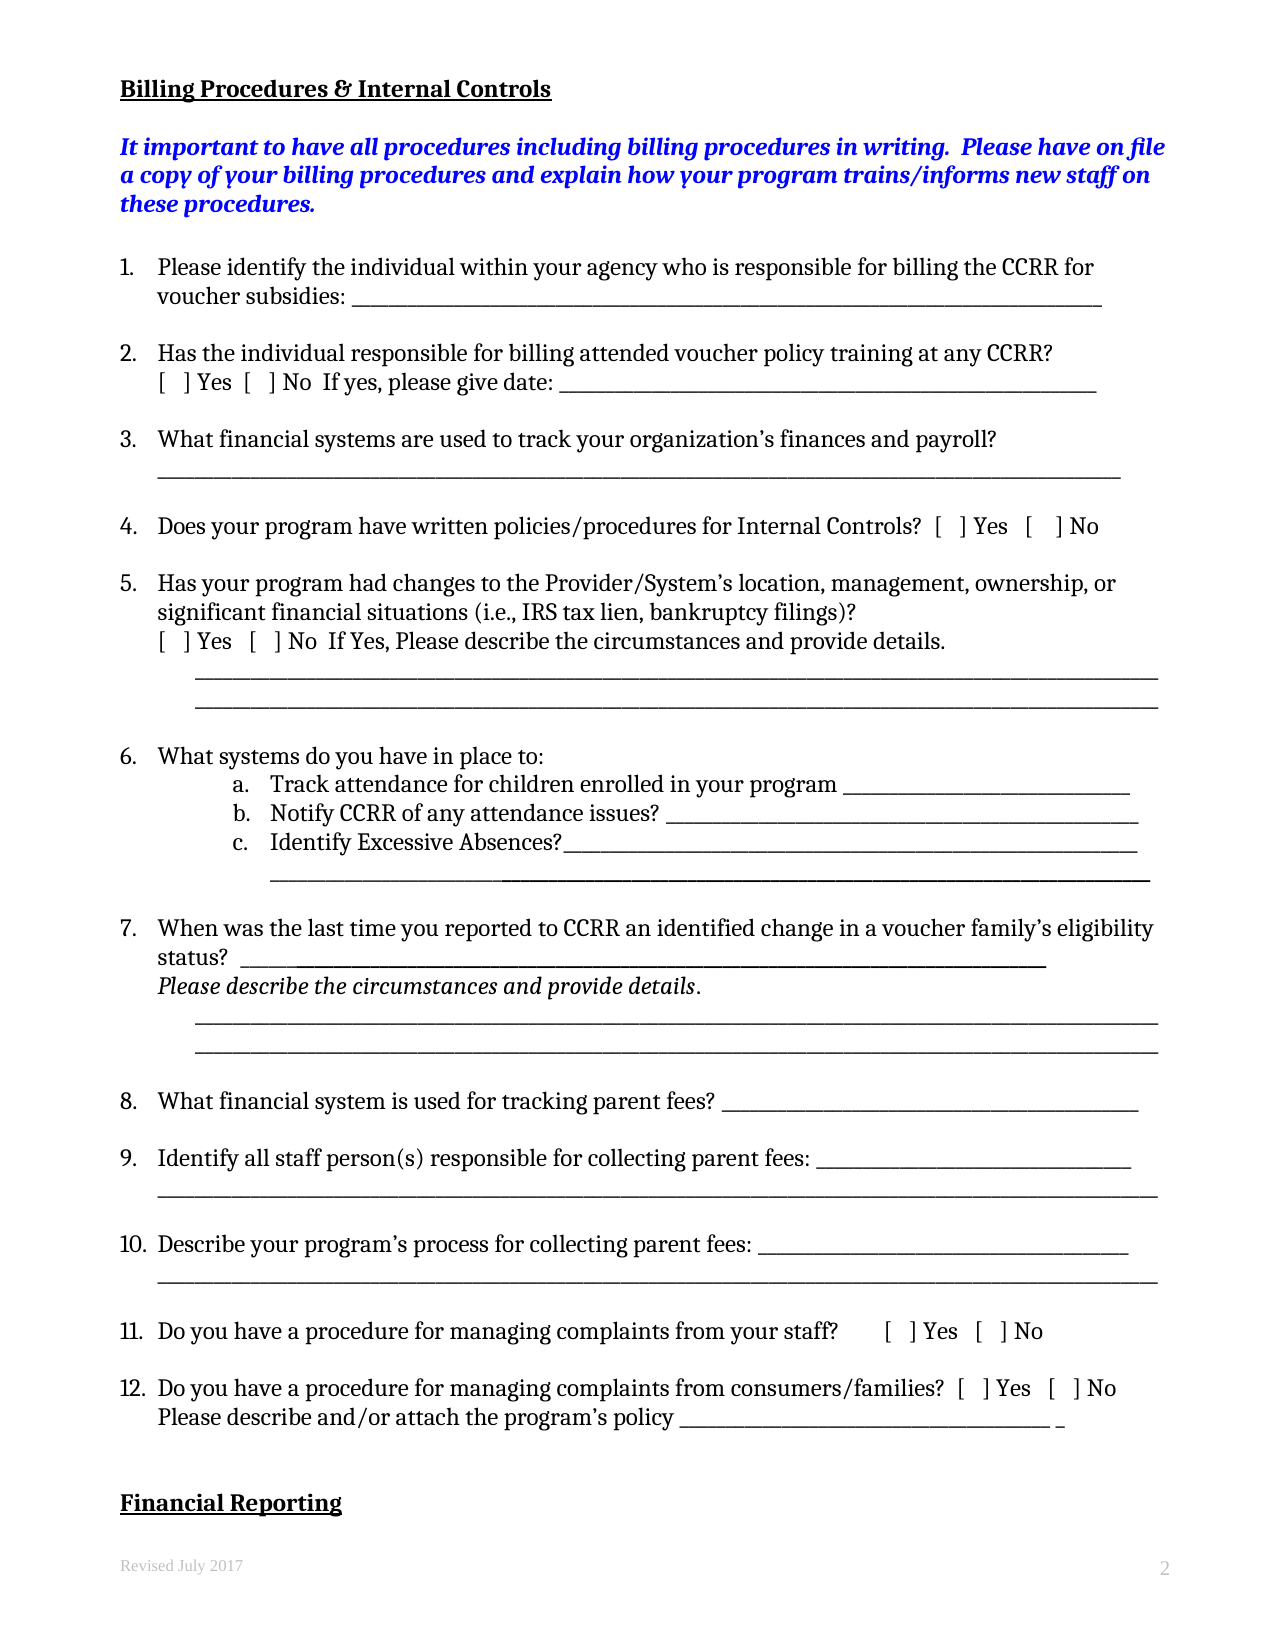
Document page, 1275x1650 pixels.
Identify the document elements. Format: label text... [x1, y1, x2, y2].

list Do you have a procedure for managing complaints from your staff? [ ] Yes [ ] No [120, 1317, 1170, 1345]
list Has the individual responsible for billing attended voucher policy training at any CCRR? [120, 339, 1170, 368]
list Track attendance for children enrolled in your program _______________________________ [232, 770, 1170, 799]
list Identify all staff person(s) responsible for collecting parent fees: __________________________________ ____________________________________________________________________________________________________________ [120, 1144, 1170, 1202]
list Please identify the individual within your agency who is responsible for billing the CCRR for voucher subsidies: _________________________________________________________________________________ [120, 253, 1170, 310]
text [ ] Yes [ ] No If yes, please give date: __________________________________________________________ [157, 368, 1170, 397]
text [ ] Yes [ ] No If Yes, Please describe the circumstances and provide details. ________________________________________________________________________________________________________ ________________________________________________________________________________________________________ [157, 627, 1170, 713]
list Does your program have written policies/procedures for Internal Controls? [ ] Yes [ ] No [120, 512, 1170, 540]
text ____________________________________________________________________________________________________________ [157, 1259, 1170, 1288]
list Describe your program’s process for collecting parent fees: ________________________________________ [120, 1230, 1170, 1259]
list Notify CCRR of any attendance issues? ___________________________________________________ [232, 799, 1170, 828]
list What financial system is used for tracking parent fees? _____________________________________________ [120, 1087, 1170, 1115]
list Has your program had changes to the Provider/System’s location, management, ownership, or significant financial situations (i.e., IRS tax lien, bankruptcy filings)? [120, 569, 1170, 627]
subtitle Please describe and/or attach the program’s policy ________________________________________ _ [157, 1403, 1170, 1432]
list When was the last time you reported to CCRR an identified change in a voucher family’s eligibility status? _______________________________________________________________________________________ [120, 914, 1170, 972]
list What systems do you have in place to: [120, 742, 1170, 770]
list Identify Excessive Absences?______________________________________________________________ _______________________________________________________________________________________________ [232, 828, 1170, 885]
text It important to have all procedures including billing procedures in writing. Please have on file a copy of your billing procedures and explain how your program trains/informs new staff on these procedures. [120, 132, 1170, 219]
subtitle Billing Procedures & Internal Controls [120, 75, 1170, 104]
list What financial systems are used to track your organization’s finances and payroll? ________________________________________________________________________________________________________ [120, 425, 1170, 483]
list Do you have a procedure for managing complaints from consumers/families? [ ] Yes [ ] No [120, 1374, 1170, 1403]
text Financial Reporting [120, 1489, 1170, 1518]
text Please describe the circumstances and provide details. ________________________________________________________________________________________________________ ________________________________________________________________________________________________________ [120, 972, 1170, 1058]
